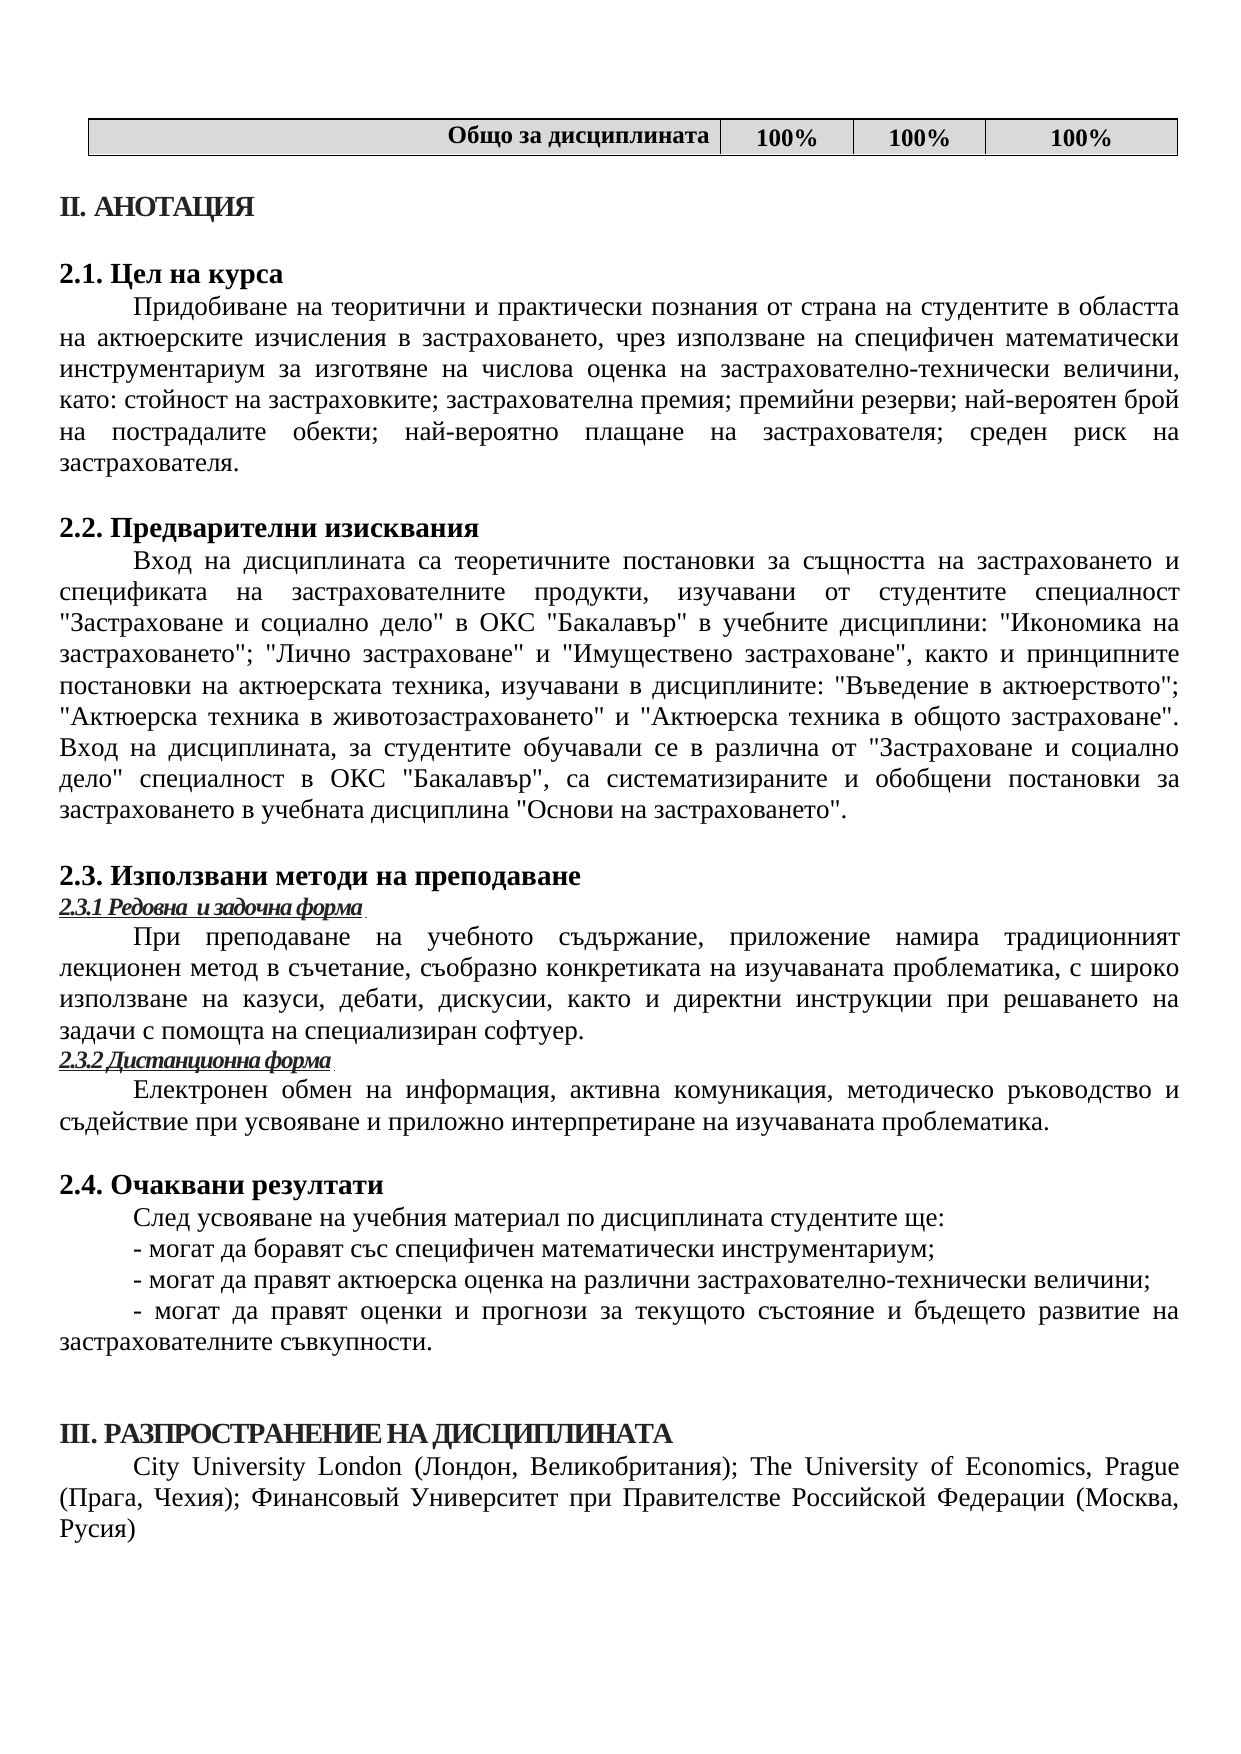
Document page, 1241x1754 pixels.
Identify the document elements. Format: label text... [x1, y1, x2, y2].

text 2.4. Очаквани резултати [59, 1167, 1181, 1201]
text - могат да боравят със специфичен математически инструментариум; [59, 1232, 1181, 1263]
text - могат да правят оценки и прогнози за текущото състояние и бъдещето развитие на застрахователните съвкупности. [59, 1294, 1181, 1356]
text II. Анотация [59, 189, 1181, 223]
text 2.2. Предварителни изисквания [59, 511, 1181, 544]
text III. разпространение на дисциплината [59, 1416, 1181, 1450]
text Придобиване на теоритични и практически познания от страна на студентите в областта на актюерските изчисления в застраховането, чрез използване на специфичен математически инструментариум за изготвяне на числова оценка на застрахователно-технически величини, като: стойност на застраховките; застрахователна премия; премийни резерви; най-вероятен брой на пострадалите обекти; най-вероятно плащане на застрахователя; среден риск на застрахователя. [59, 290, 1181, 477]
table_cell 100% [986, 120, 1177, 154]
text City University London (Лондон, Великобритания); The University of Economics, Prague (Прага, Чехия); Финансовый Университет при Правителстве Российской Федерации (Москва, Русия) [59, 1450, 1181, 1543]
table_cell 100% [721, 120, 853, 154]
text - могат да правят актюерска оценка на различни застрахователно-технически величини; [59, 1263, 1181, 1294]
text Вход на дисциплината са теоретичните постановки за същността на застраховането и спецификата на застрахователните продукти, изучавани от студентите специалност "Застраховане и социално дело" в ОКС "Бакалавър" в учебните дисциплини: "Икономика на застраховането"; "Лично застраховане" и "Имуществено застраховане", както и принципните постановки на актюерската техника, изучавани в дисциплините: "Въведение в актюерството"; "Актюерска техника в животозастраховането" и "Актюерска техника в общото застраховане". Вход на дисциплината, за студентите обучавали се в различна от "Застраховане и социално дело" специалност в ОКС "Бакалавър", са систематизираните и обобщени постановки за застраховането в учебната дисциплина "Основи на застраховането". [59, 544, 1181, 824]
text Електронен обмен на информация, активна комуникация, методическо ръководство и съдействие при усвояване и приложно интерпретиране на изучаваната проблематика. [59, 1074, 1181, 1136]
table_cell Общо за дисциплината [89, 120, 720, 154]
text След усвояване на учебния материал по дисциплината студентите ще: [59, 1201, 1181, 1232]
text 2.3.1 Редовна и задочна форма [59, 892, 1181, 920]
table_cell 100% [854, 120, 985, 154]
text 2.3.2 Дистанционна форма [59, 1045, 1181, 1074]
text 2.3. Използвани методи на преподаване [59, 858, 1181, 892]
text 2.1. Цел на курса [59, 257, 1181, 290]
text При преподаване на учебното съдържание, приложение намира традиционният лекционен метод в съчетание, съобразно конкретиката на изучаваната проблематика, с широко използване на казуси, дебати, дискусии, както и директни инструкции при решаването на задачи с помощта на специализиран софтуер. [59, 920, 1181, 1045]
